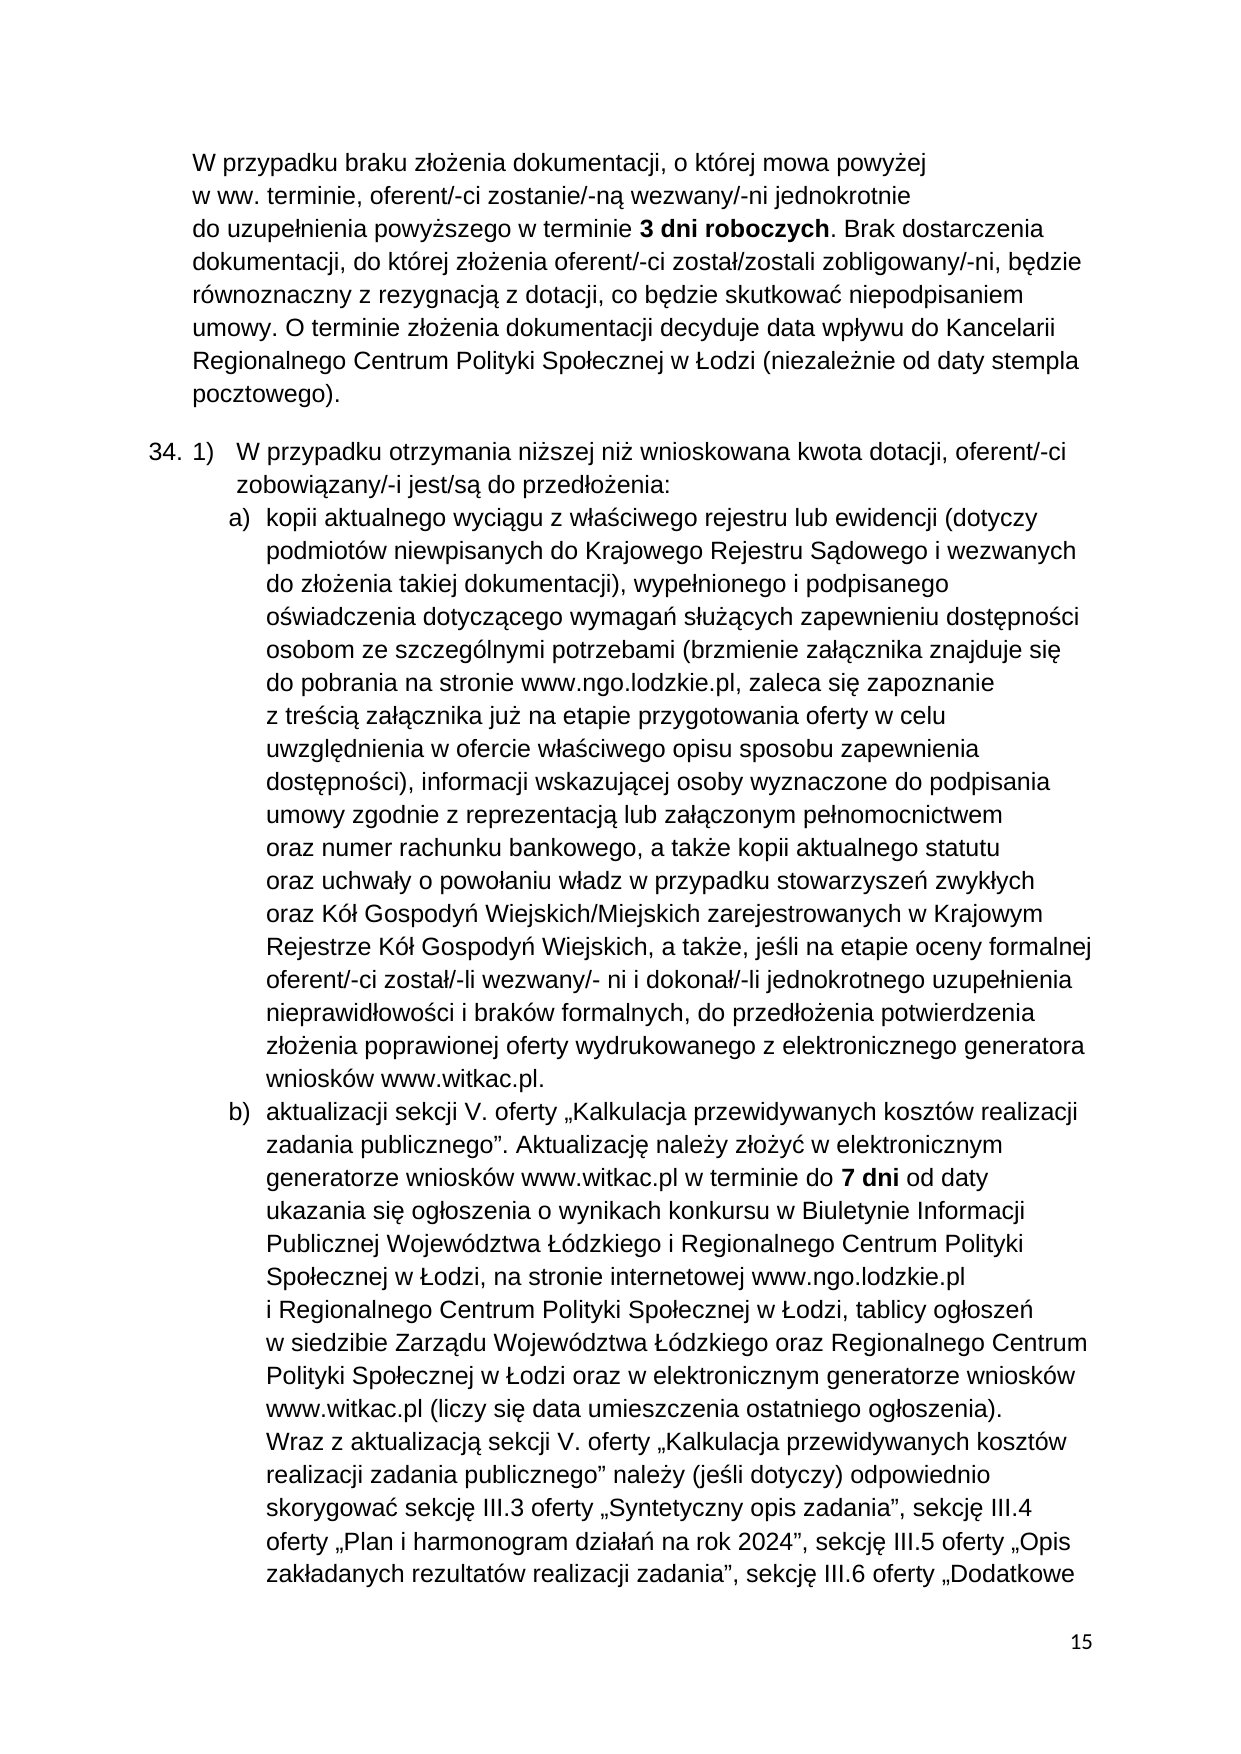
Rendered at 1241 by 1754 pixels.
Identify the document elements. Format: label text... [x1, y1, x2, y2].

list 1) W przypadku otrzymania niższej niż wnioskowana kwota dotacji, oferent/-ci [148, 437, 1093, 466]
list aktualizacji sekcji V. oferty „Kalkulacja przewidywanych kosztów realizacji zadania publicznego”. Aktualizację należy złożyć w elektronicznym generatorze wniosków www.witkac.pl w terminie do 7 dni od daty ukazania się ogłoszenia o wynikach konkursu w Biuletynie Informacji Publicznej Województwa Łódzkiego i Regionalnego Centrum Polityki Społecznej w Łodzi, na stronie internetowej www.ngo.lodzkie.pl i Regionalnego Centrum Polityki Społecznej w Łodzi, tablicy ogłoszeń w siedzibie Zarządu Województwa Łódzkiego oraz Regionalnego Centrum Polityki Społecznej w Łodzi oraz w elektronicznym generatorze wniosków www.witkac.pl (liczy się data umieszczenia ostatniego ogłoszenia). [228, 1097, 1093, 1423]
list zobowiązany/-i jest/są do przedłożenia: [236, 470, 1093, 498]
list kopii aktualnego wyciągu z właściwego rejestru lub ewidencji (dotyczy podmiotów niewpisanych do Krajowego Rejestru Sądowego i wezwanych do złożenia takiej dokumentacji), wypełnionego i podpisanego oświadczenia dotyczącego wymagań służących zapewnieniu dostępności osobom ze szczególnymi potrzebami (brzmienie załącznika znajduje się do pobrania na stronie www.ngo.lodzkie.pl, zaleca się zapoznanie z treścią załącznika już na etapie przygotowania oferty w celu uwzględnienia w ofercie właściwego opisu sposobu zapewnienia dostępności), informacji wskazującej osoby wyznaczone do podpisania umowy zgodnie z reprezentacją lub załączonym pełnomocnictwem oraz numer rachunku bankowego, a także kopii aktualnego statutu oraz uchwały o powołaniu władz w przypadku stowarzyszeń zwykłych oraz Kół Gospodyń Wiejskich/Miejskich zarejestrowanych w Krajowym Rejestrze Kół Gospodyń Wiejskich, a także, jeśli na etapie oceny formalnej oferent/-ci został/-li wezwany/- ni i dokonał/-li jednokrotnego uzupełnienia nieprawidłowości i braków formalnych, do przedłożenia potwierdzenia złożenia poprawionej oferty wydrukowanego z elektronicznego generatora wniosków www.witkac.pl. [228, 503, 1093, 1093]
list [266, 1427, 1093, 1588]
list W przypadku braku złożenia dokumentacji, o której mowa powyżej w ww. terminie, oferent/-ci zostanie/-ną wezwany/-ni jednokrotnie do uzupełnienia powyższego w terminie 3 dni roboczych. Brak dostarczenia dokumentacji, do której złożenia oferent/-ci został/zostali zobligowany/-ni, będzie równoznaczny z rezygnacją z dotacji, co będzie skutkować niepodpisaniem umowy. O terminie złożenia dokumentacji decyduje data wpływu do Kancelarii Regionalnego Centrum Polityki Społecznej w Łodzi (niezależnie od daty stempla pocztowego). [192, 148, 1093, 407]
